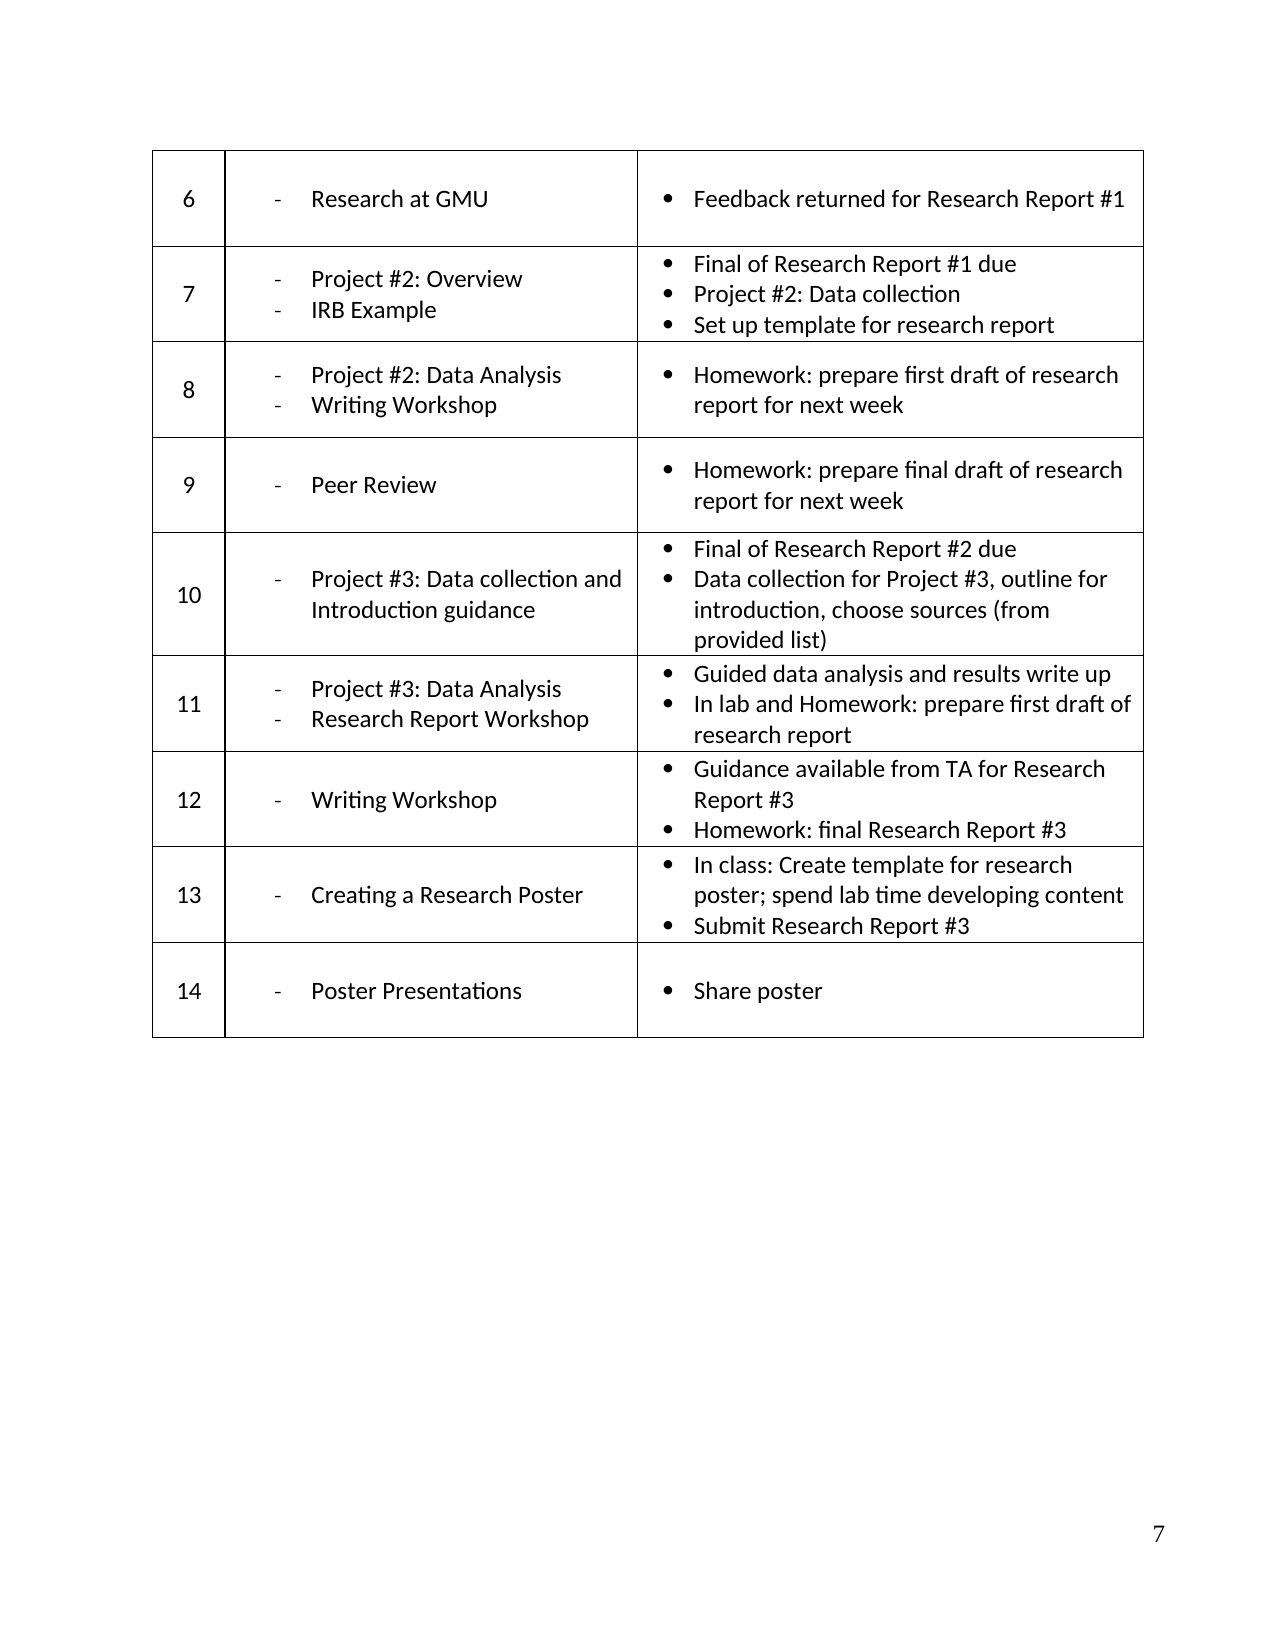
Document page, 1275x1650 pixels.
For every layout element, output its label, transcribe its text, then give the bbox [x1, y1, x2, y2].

table_cell Guidance available from TA for Research Report #3 Homework: final Research Report #3 [638, 752, 1143, 846]
table_cell Share poster [638, 943, 1143, 1037]
table_cell Homework: prepare final draft of research report for next week [638, 438, 1143, 532]
table_cell 13 [153, 847, 224, 942]
table_cell Project #2: Overview IRB Example [226, 247, 637, 341]
table_cell Creating a Research Poster [226, 847, 637, 942]
table_cell 12 [153, 752, 224, 846]
table_cell 7 [153, 247, 224, 341]
table_cell Project #2: Data Analysis Writing Workshop [226, 342, 637, 437]
table_cell 10 [153, 533, 224, 655]
table_cell Project #3: Data Analysis Research Report Workshop [226, 656, 637, 751]
table_cell 6 [153, 151, 224, 246]
table_cell Final of Research Report #1 due Project #2: Data collection Set up template for research report [638, 247, 1143, 341]
table_cell Writing Workshop [226, 752, 637, 846]
table_cell Peer Review [226, 438, 637, 532]
table_cell In class: Create template for research poster; spend lab time developing content Submit Research Report #3 [638, 847, 1143, 942]
table_cell 11 [153, 656, 224, 751]
table_cell Project #3: Data collection and Introduction guidance [226, 533, 637, 655]
table_cell Research at GMU [226, 151, 637, 246]
table_cell Homework: prepare first draft of research report for next week [638, 342, 1143, 437]
table_cell 8 [153, 342, 224, 437]
table_cell Final of Research Report #2 due Data collection for Project #3, outline for introduction, choose sources (from provided list) [638, 533, 1143, 655]
table_cell Feedback returned for Research Report #1 [638, 151, 1143, 246]
table_cell Guided data analysis and results write up In lab and Homework: prepare first draft of research report [638, 656, 1143, 751]
table_cell 9 [153, 438, 224, 532]
table_cell Poster Presentations [226, 943, 637, 1037]
table_cell 14 [153, 943, 224, 1037]
